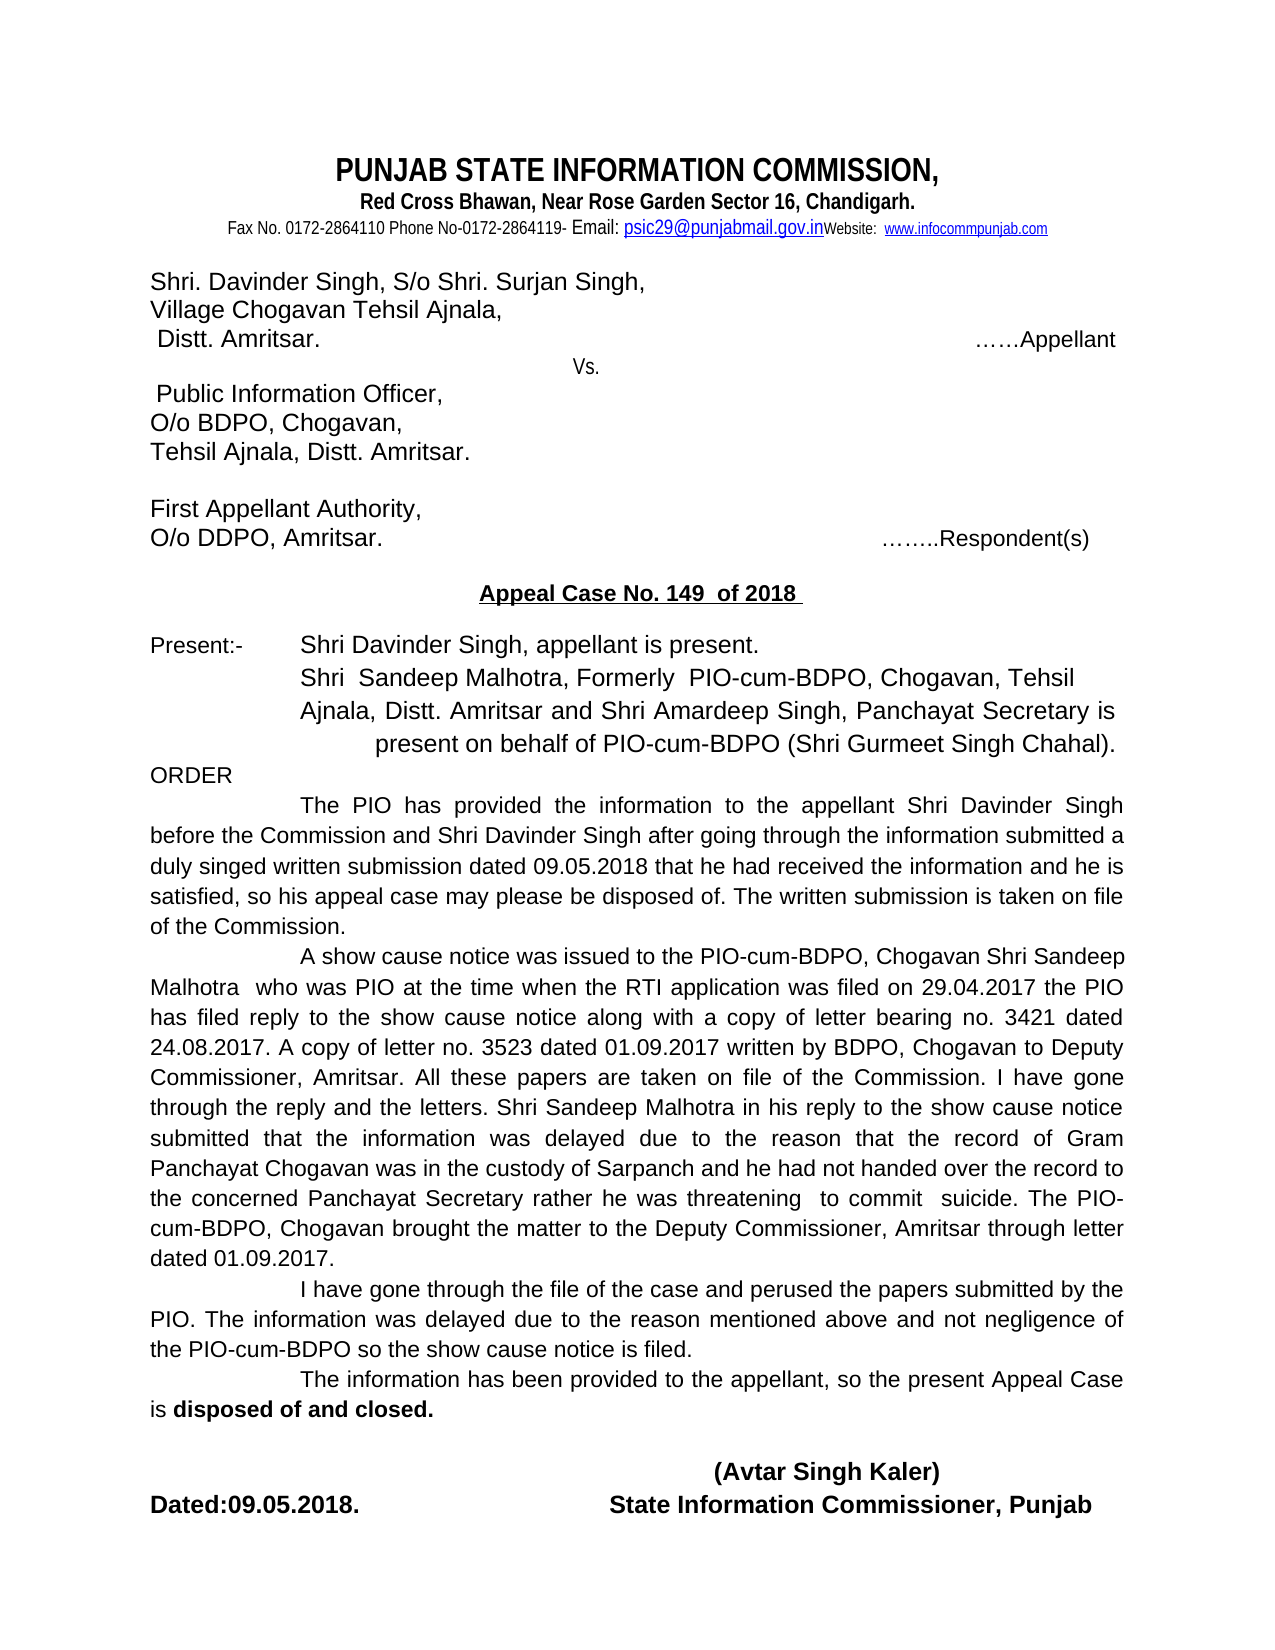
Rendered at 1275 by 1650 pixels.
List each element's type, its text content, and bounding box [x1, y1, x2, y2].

text Red Cross Bhawan, Near Rose Garden Sector 16, Chandigarh. [150, 188, 1125, 214]
text A show cause notice was issued to the PIO-cum-BDPO, Chogavan Shri Sandeep Malhotra who was PIO at the time when the RTI application was filed on 29.04.2017 the PIO has filed reply to the show cause notice along with a copy of letter bearing no. 3421 dated 24.08.2017. A copy of letter no. 3523 dated 01.09.2017 written by BDPO, Chogavan to Deputy Commissioner, Amritsar. All these papers are taken on file of the Commission. I have gone through the reply and the letters. Shri Sandeep Malhotra in his reply to the show cause notice submitted that the information was delayed due to the reason that the record of Gram Panchayat Chogavan was in the custody of Sarpanch and he had not handed over the record to the concerned Panchayat Secretary rather he was threatening to commit suicide. The PIO-cum-BDPO, Chogavan brought the matter to the Deputy Commissioner, Amritsar through letter dated 01.09.2017. [150, 943, 1125, 1272]
text The information has been provided to the appellant, so the present Appeal Case is disposed of and closed. [150, 1366, 1125, 1423]
text Shri Sandeep Malhotra, Formerly PIO-cum-BDPO, Chogavan, Tehsil [150, 663, 1125, 692]
text Shri. Davinder Singh, S/o Shri. Surjan Singh, [150, 267, 1125, 295]
text Dated:09.05.2018. State Information Commissioner, Punjab [150, 1490, 1125, 1519]
text Vs. [150, 353, 1125, 379]
text First Appellant Authority, [150, 465, 1125, 523]
text Present:- Shri Davinder Singh, appellant is present. [150, 630, 1125, 659]
text Village Chogavan Tehsil Ajnala, [150, 295, 1125, 324]
text Appeal Case No. 149 of 2018 [150, 580, 1125, 606]
text The PIO has provided the information to the appellant Shri Davinder Singh before the Commission and Shri Davinder Singh after going through the information submitted a duly singed written submission dated 09.05.2018 that he had received the information and he is satisfied, so his appeal case may please be disposed of. The written submission is taken on file of the Commission. [150, 792, 1125, 939]
text I have gone through the file of the case and perused the papers submitted by the PIO. The information was delayed due to the reason mentioned above and not negligence of the PIO-cum-BDPO so the show cause notice is filed. [150, 1276, 1125, 1362]
text (Avtar Singh Kaler) [150, 1457, 1125, 1486]
text Public Information Officer, [150, 379, 1125, 408]
text O/o DDPO, Amritsar. ……..Respondent(s) [150, 523, 1125, 552]
text Distt. Amritsar. ……Appellant [150, 324, 1125, 353]
text Fax No. 0172-2864110 Phone No-0172-2864119- Email: psic29@punjabmail.gov.inWebsite: www.infocommpunjab.com [150, 214, 1125, 238]
text O/o BDPO, Chogavan, [150, 408, 1125, 437]
text Tehsil Ajnala, Distt. Amritsar. [150, 437, 1125, 465]
text Ajnala, Distt. Amritsar and Shri Amardeep Singh, Panchayat Secretary is present on behalf of PIO-cum-BDPO (Shri Gurmeet Singh Chahal). [150, 696, 1125, 758]
text PUNJAB STATE INFORMATION COMMISSION, [150, 150, 1125, 188]
text ORDER [150, 762, 1125, 788]
